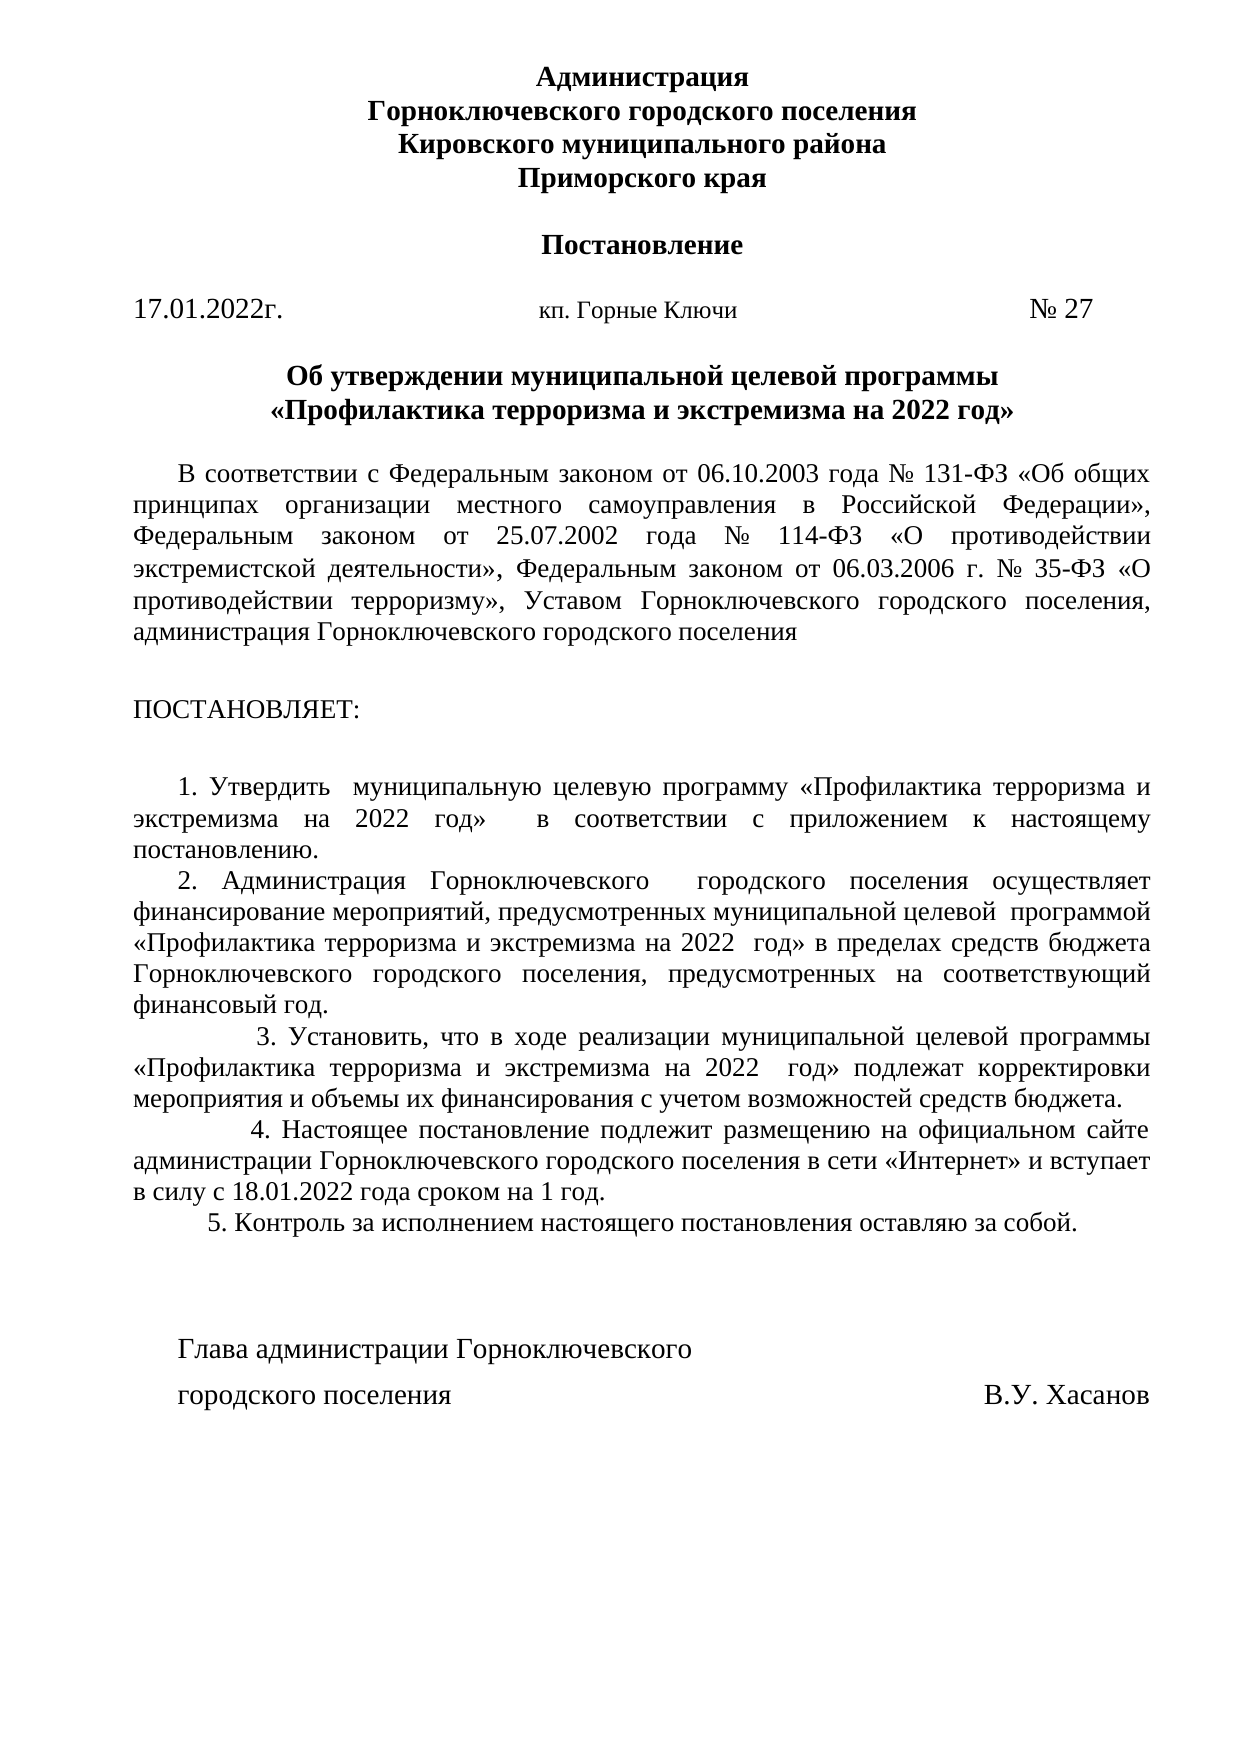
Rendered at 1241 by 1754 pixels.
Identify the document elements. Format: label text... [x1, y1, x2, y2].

text Приморского края [133, 160, 1152, 193]
text 5. Контроль за исполнением настоящего постановления оставляю за собой. [133, 1207, 1152, 1238]
text городского поселения В.У. Хасанов [177, 1377, 1152, 1411]
text Горноключевского городского поселения [133, 93, 1152, 126]
text 2. Администрация Горноключевского городского поселения осуществляет финансирование мероприятий, предусмотренных муниципальной целевой программой «Профилактика терроризма и экстремизма на 2022 год» в пределах средств бюджета Горноключевского городского поселения, предусмотренных на соответствующий финансовый год. [133, 864, 1152, 1020]
text 4. Настоящее постановление подлежит размещению на официальном сайте администрации Горноключевского городского поселения в сети «Интернет» и вступает в силу с 18.01.2022 года сроком на 1 год. [133, 1113, 1152, 1207]
text Об утверждении муниципальной целевой программы [133, 358, 1152, 392]
text Глава администрации Горноключевского [177, 1331, 1152, 1365]
text Кировского муниципального района [133, 126, 1152, 160]
text 1. Утвердить муниципальную целевую программу «Профилактика терроризма и экстремизма на 2022 год» в соответствии с приложением к настоящему постановлению. [133, 771, 1152, 864]
text 17.01.2022г. кп. Горные Ключи № 27 [133, 291, 1152, 325]
text Постановление [133, 227, 1152, 260]
text ПОСТАНОВЛЯЕТ: [133, 693, 1152, 724]
text В соответствии с Федеральным законом от 06.10.2003 года № 131-ФЗ «Об общих принципах организации местного самоуправления в Российской Федерации», Федеральным законом от 25.07.2002 года № 114-ФЗ «О противодействии экстремистской деятельности», Федеральным законом от 06.03.2006 г. № 35-ФЗ «О противодействии терроризму», Уставом Горноключевского городского поселения, администрация Горноключевского городского поселения [133, 457, 1152, 646]
text 3. Установить, что в ходе реализации муниципальной целевой программы «Профилактика терроризма и экстремизма на 2022 год» подлежат корректировки мероприятия и объемы их финансирования с учетом возможностей средств бюджета. [133, 1020, 1152, 1113]
text Администрация [133, 59, 1152, 93]
text «Профилактика терроризма и экстремизма на 2022 год» [133, 392, 1152, 426]
